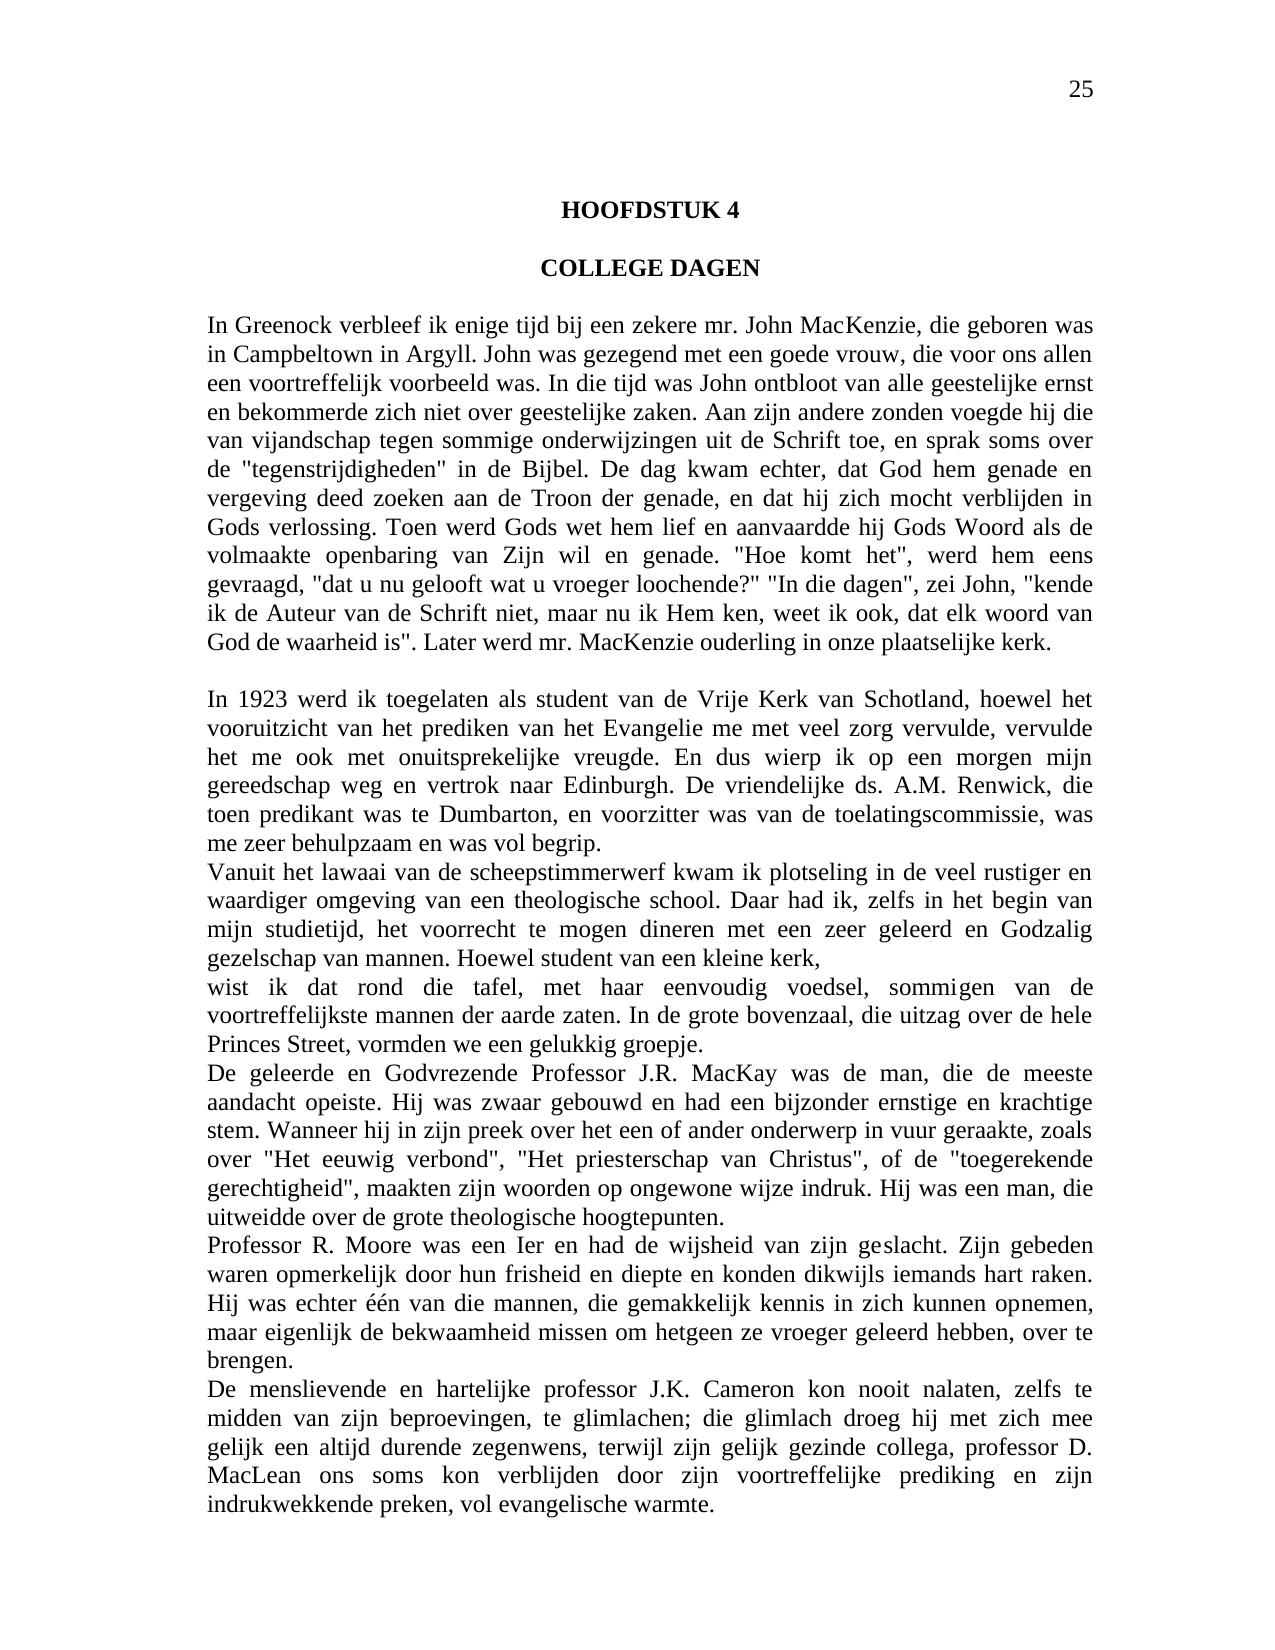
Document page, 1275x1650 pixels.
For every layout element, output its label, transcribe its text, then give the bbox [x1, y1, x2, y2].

text COLLEGE DAGEN [207, 253, 1094, 282]
text De menslievende en hartelijke professor J.K. Cameron kon nooit nalaten, zelfs te midden van zijn beproevingen, te glimlachen; die glimlach droeg hij met zich mee gelijk een altijd durende zegenwens, terwijl zijn gelijk gezinde collega, professor D. MacLean ons soms kon verblijden door zijn voortreffelijke prediking en zijn indrukwekkende preken, vol evangelische warmte. [207, 1374, 1094, 1518]
text HOOFDSTUK 4 [207, 195, 1094, 224]
text Vanuit het lawaai van de scheepstimmerwerf kwam ik plotseling in de veel rustiger en waardiger omgeving van een theologische school. Daar had ik, zelfs in het begin van mijn studietijd, het voorrecht te mogen dineren met een zeer geleerd en Godzalig gezelschap van mannen. Hoewel student van een kleine kerk, [207, 857, 1094, 972]
text In Greenock verbleef ik enige tijd bij een zekere mr. John MacKenzie, die geboren was in Campbeltown in Argyll. John was gezegend met een goede vrouw, die voor ons allen een voortreffelijk voorbeeld was. In die tijd was John ontbloot van alle geestelijke ernst en bekommerde zich niet over geestelijke zaken. Aan zijn andere zonden voegde hij die van vijandschap tegen sommige onderwijzingen uit de Schrift toe, en sprak soms over de "tegenstrijdigheden" in de Bijbel. De dag kwam echter, dat God hem genade en vergeving deed zoeken aan de Troon der genade, en dat hij zich mocht verblijden in Gods verlossing. Toen werd Gods wet hem lief en aanvaardde hij Gods Woord als de volmaakte openbaring van Zijn wil en genade. "Hoe komt het", werd hem eens gevraagd, "dat u nu gelooft wat u vroeger loochende?" "In die dagen", zei John, "kende ik de Auteur van de Schrift niet, maar nu ik Hem ken, weet ik ook, dat elk woord van God de waarheid is". Later werd mr. MacKenzie ouderling in onze plaatselijke kerk. [207, 310, 1094, 655]
text In 1923 werd ik toegelaten als student van de Vrije Kerk van Schotland, hoewel het vooruitzicht van het prediken van het Evangelie me met veel zorg vervulde, vervulde het me ook met onuitsprekelijke vreugde. En dus wierp ik op een morgen mijn gereedschap weg en vertrok naar Edinburgh. De vriendelijke ds. A.M. Renwick, die toen predikant was te Dumbarton, en voorzitter was van de toelatingscommissie, was me zeer behulpzaam en was vol begrip. [207, 684, 1094, 857]
text De geleerde en Godvrezende Professor J.R. MacKay was de man, die de meeste aandacht opeiste. Hij was zwaar gebouwd en had een bijzonder ernstige en krachtige stem. Wanneer hij in zijn preek over het een of ander onderwerp in vuur geraakte, zoals over "Het eeuwig verbond", "Het priesterschap van Christus", of de "toegerekende gerechtigheid", maakten zijn woorden op ongewone wijze indruk. Hij was een man, die uitweidde over de grote theologische hoogtepunten. [207, 1058, 1094, 1230]
text wist ik dat rond die tafel, met haar eenvoudig voedsel, sommigen van de voortreffelijkste mannen der aarde zaten. In de grote bovenzaal, die uitzag over de hele Princes Street, vormden we een gelukkig groepje. [207, 972, 1094, 1058]
text Professor R. Moore was een Ier en had de wijsheid van zijn geslacht. Zijn gebeden waren opmerkelijk door hun frisheid en diepte en konden dikwijls iemands hart raken. Hij was echter één van die mannen, die gemakkelijk kennis in zich kunnen opnemen, maar eigenlijk de bekwaamheid missen om hetgeen ze vroeger geleerd hebben, over te brengen. [207, 1230, 1094, 1374]
